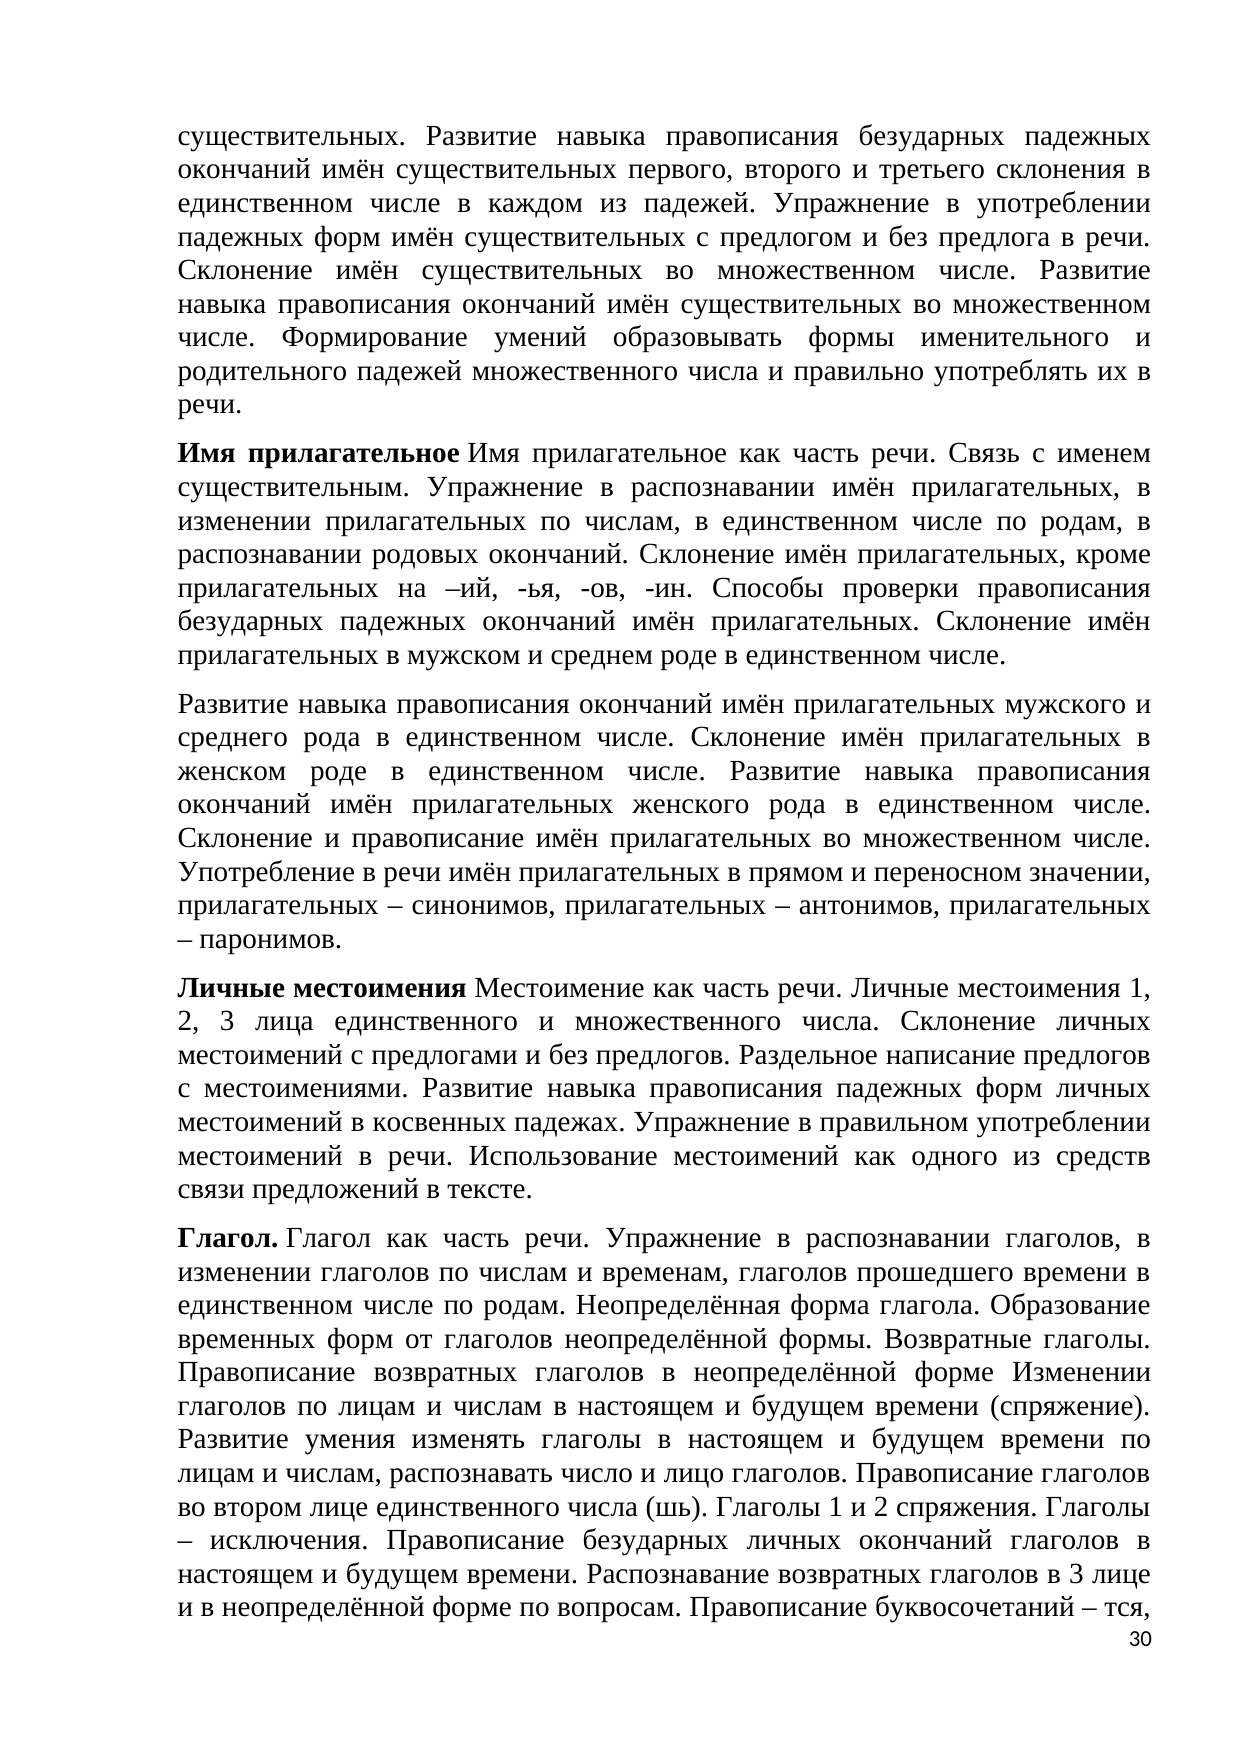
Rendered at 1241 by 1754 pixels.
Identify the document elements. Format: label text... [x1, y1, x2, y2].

text Имя прилагательное Имя прилагательное как часть речи. Связь с именем существительным. Упражнение в распознавании имён прилагательных, в изменении прилагательных по числам, в единственном числе по родам, в распознавании родовых окончаний. Склонение имён прилагательных, кроме прилагательных на –ий, -ья, -ов, -ин. Способы проверки правописания безударных падежных окончаний имён прилагательных. Склонение имён прилагательных в мужском и среднем роде в единственном числе. [177, 436, 1152, 670]
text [177, 1220, 1152, 1623]
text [177, 118, 1152, 420]
text Личные местоимения Местоимение как часть речи. Личные местоимения 1, 2, 3 лица единственного и множественного числа. Склонение личных местоимений с предлогами и без предлогов. Раздельное написание предлогов с местоимениями. Развитие навыка правописания падежных форм личных местоимений в косвенных падежах. Упражнение в правильном употреблении местоимений в речи. Использование местоимений как одного из средств связи предложений в тексте. [177, 970, 1152, 1205]
text Развитие навыка правописания окончаний имён прилагательных мужского и среднего рода в единственном числе. Склонение имён прилагательных в женском роде в единственном числе. Развитие навыка правописания окончаний имён прилагательных женского рода в единственном числе. Склонение и правописание имён прилагательных во множественном числе. Употребление в речи имён прилагательных в прямом и переносном значении, прилагательных – синонимов, прилагательных – антонимов, прилагательных – паронимов. [177, 686, 1152, 954]
